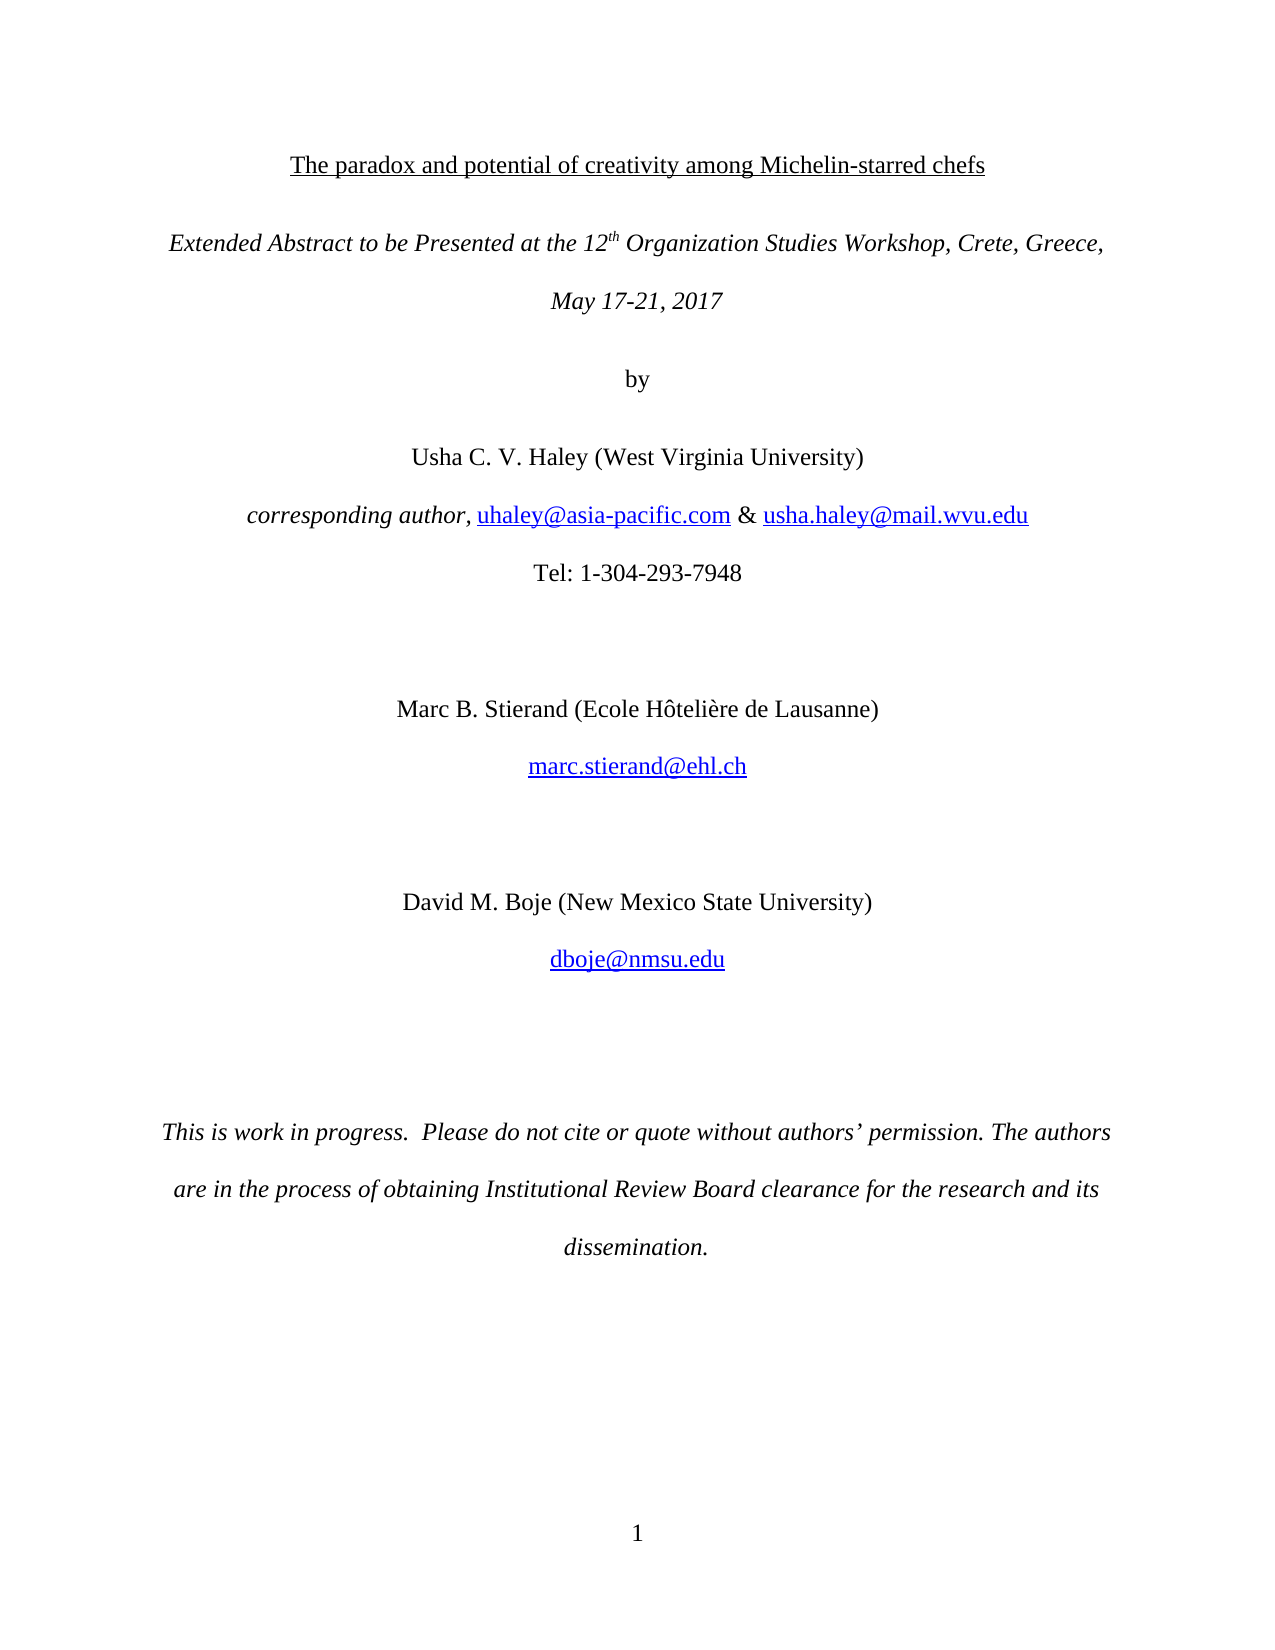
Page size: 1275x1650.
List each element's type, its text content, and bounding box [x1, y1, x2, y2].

text corresponding author, uhaley@asia-pacific.com & usha.haley@mail.wvu.edu [150, 500, 1125, 529]
text dboje@nmsu.edu [150, 944, 1125, 973]
text This is work in progress. Please do not cite or quote without authors’ permission. The authors are in the process of obtaining Institutional Review Board clearance for the research and its dissemination. [150, 1117, 1125, 1261]
text marc.stierand@ehl.ch [150, 751, 1125, 780]
text by [150, 364, 1125, 393]
text The paradox and potential of creativity among Michelin-starred chefs [150, 150, 1125, 179]
text Marc B. Stierand (Ecole Hôtelière de Lausanne) [150, 694, 1125, 722]
text Extended Abstract to be Presented at the 12th Organization Studies Workshop, Crete, Greece, May 17-21, 2017 [150, 228, 1125, 314]
text Tel: 1-304-293-7948 [150, 558, 1125, 587]
text David M. Boje (New Mexico State University) [150, 887, 1125, 916]
text Usha C. V. Haley (West Virginia University) [150, 442, 1125, 471]
